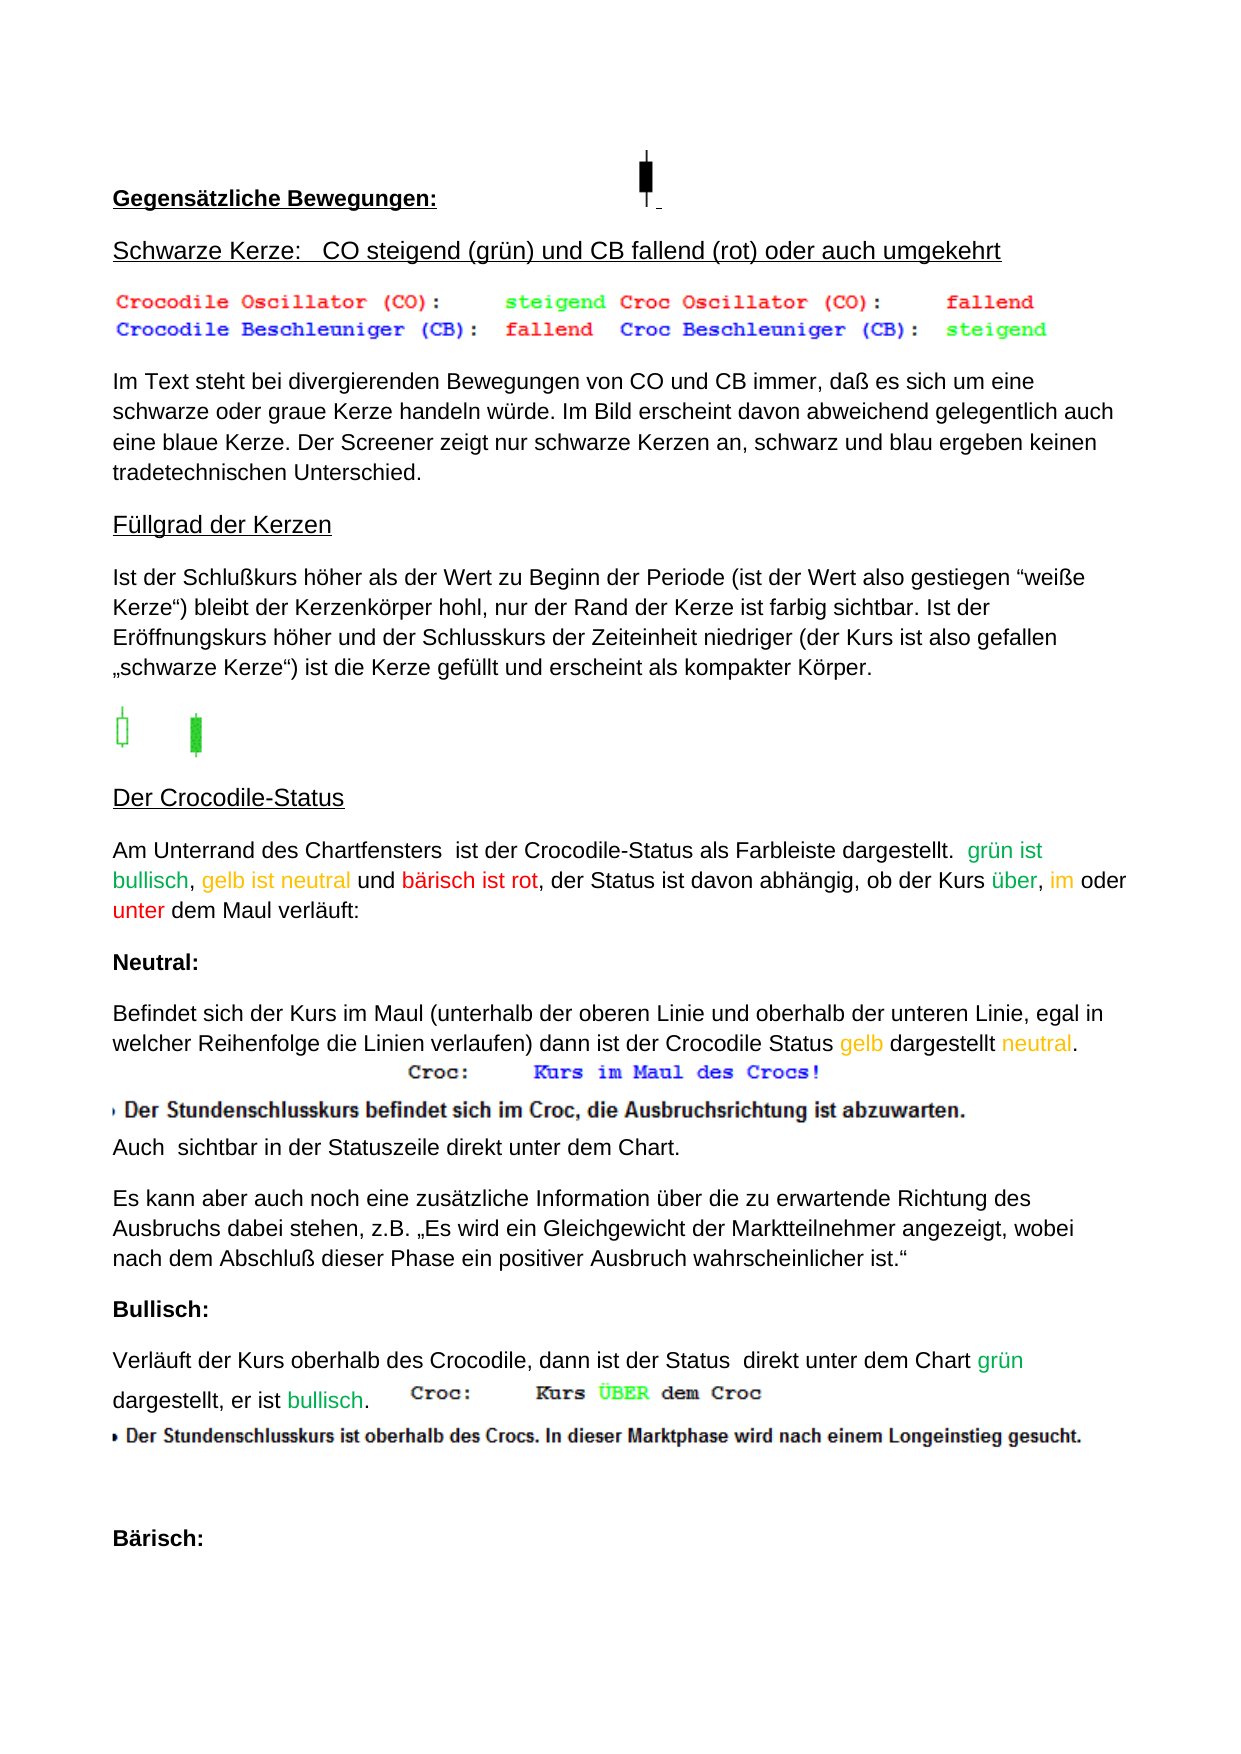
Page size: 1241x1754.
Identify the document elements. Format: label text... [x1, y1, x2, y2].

text Befindet sich der Kurs im Maul (unterhalb der oberen Linie und oberhalb der unteren Linie, egal in welcher Reihenfolge die Linien verlaufen) dann ist der Crocodile Status gelb dargestellt neutral. Auch sichtbar in der Statuszeile direkt unter dem Chart. [112, 999, 1128, 1160]
text Am Unterrand des Chartfensters ist der Crocodile-Status als Farbleiste dargestellt. grün ist bullisch, gelb ist neutral und bärisch ist rot, der Status ist davon abhängig, ob der Kurs über, im oder unter dem Maul verläuft: [112, 837, 1128, 924]
text Neutral: [112, 948, 1128, 975]
picture [407, 1060, 824, 1082]
text Bärisch: [112, 1525, 1128, 1552]
text Gegensätzliche Bewegungen: [112, 150, 1128, 211]
picture [638, 150, 656, 207]
picture [112, 1418, 1093, 1450]
text Im Text steht bei divergierenden Bewegungen von CO und CB immer, daß es sich um eine schwarze oder graue Kerze handeln würde. Im Bild erscheint davon abweichend gelegentlich auch eine blaue Kerze. Der Screener zeigt nur schwarze Kerzen an, schwarz und blau ergeben keinen tradetechnischen Unterschied. [112, 368, 1128, 485]
picture [619, 291, 1051, 344]
picture [186, 713, 210, 759]
picture [112, 1090, 980, 1126]
text Ist der Schlußkurs höher als der Wert zu Beginn der Periode (ist der Wert also gestiegen “weiße Kerze“) bleibt der Kerzenkörper hohl, nur der Rand der Kerze ist farbig sichtbar. Ist der Eröffnungskurs höher und der Schlusskurs der Zeiteinheit niedriger (der Kurs ist also gefallen „schwarze Kerze“) ist die Kerze gefüllt und erscheint als kompakter Körper. [112, 564, 1128, 681]
text Der Crocodile-Status [112, 783, 1128, 812]
text Schwarze Kerze: CO steigend (grün) und CB fallend (rot) oder auch umgekehrt [112, 236, 1128, 265]
picture [408, 1377, 768, 1409]
text Es kann aber auch noch eine zusätzliche Information über die zu erwartende Richtung des Ausbruchs dabei stehen, z.B. „Es wird ein Gleichgewicht der Marktteilnehmer angezeigt, wobei nach dem Abschluß dieser Phase ein positiver Ausbruch wahrscheinlicher ist.“ [112, 1185, 1128, 1272]
text Füllgrad der Kerzen [112, 510, 1128, 538]
picture [112, 290, 614, 344]
picture [112, 705, 135, 759]
text Bullisch: [112, 1296, 1128, 1323]
